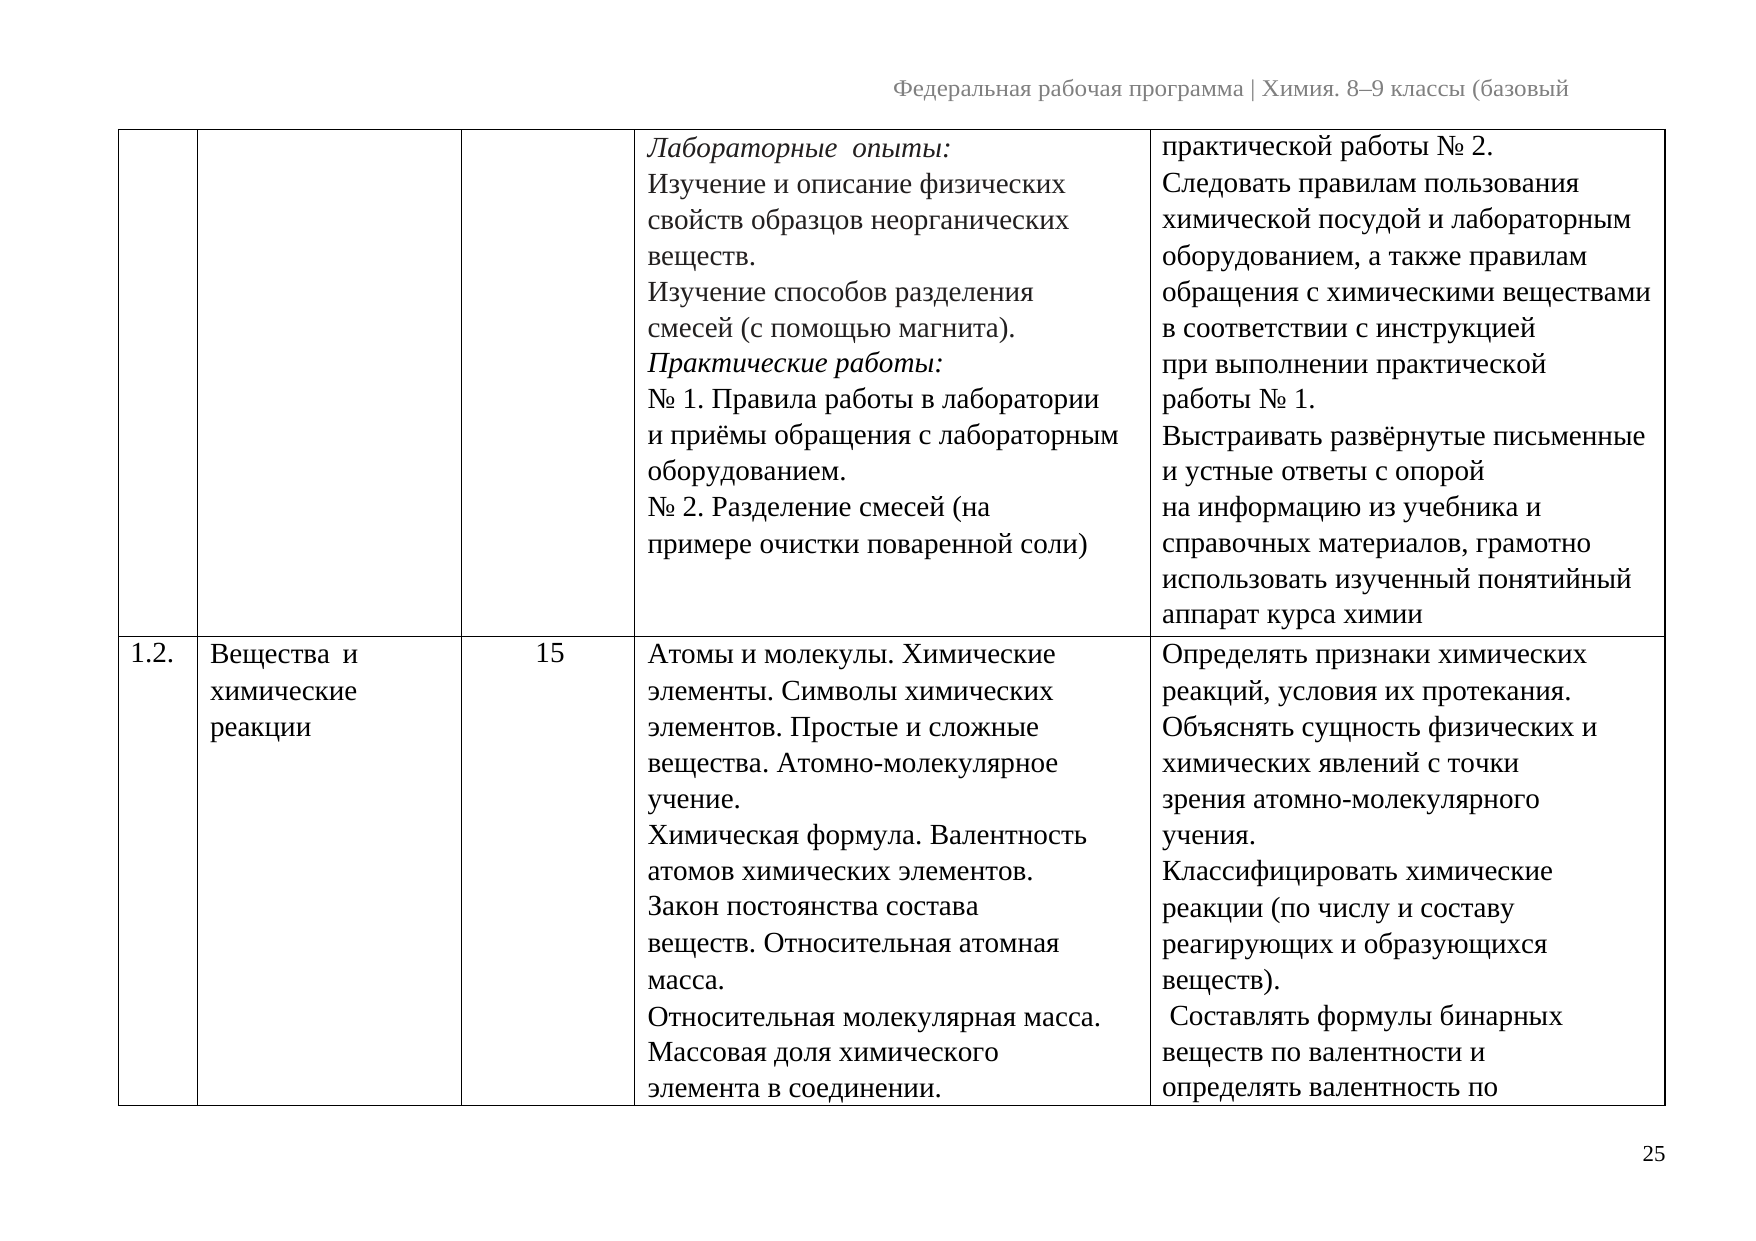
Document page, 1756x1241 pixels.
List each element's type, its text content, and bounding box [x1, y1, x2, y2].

table_header [462, 130, 634, 636]
table_cell 1.2. [119, 637, 197, 1105]
table_header Лабораторные опыты: Изучение и описание физических свойств образцов неорганических веществ. Изучение способов разделения смесей (с помощью магнита). Практические работы: № 1. Правила работы в лаборатории и приёмы обращения с лабораторным оборудованием. № 2. Разделение смесей (на примере очистки поваренной соли) [635, 130, 1150, 636]
table_header практической работы № 2. Следовать правилам пользования химической посудой и лабораторным оборудованием, а также правилам обращения с химическими веществами в соответствии с инструкцией при выполнении практической работы № 1. Выстраивать развёрнутые письменные и устные ответы с опорой на информацию из учебника и справочных материалов, грамотно использовать изученный понятийный аппарат курса химии [1151, 130, 1664, 636]
table_header [198, 130, 461, 636]
table_header [119, 130, 197, 636]
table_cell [1151, 637, 1664, 1105]
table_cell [198, 637, 461, 1105]
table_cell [635, 637, 1150, 1105]
table_cell 15 [462, 637, 634, 1105]
